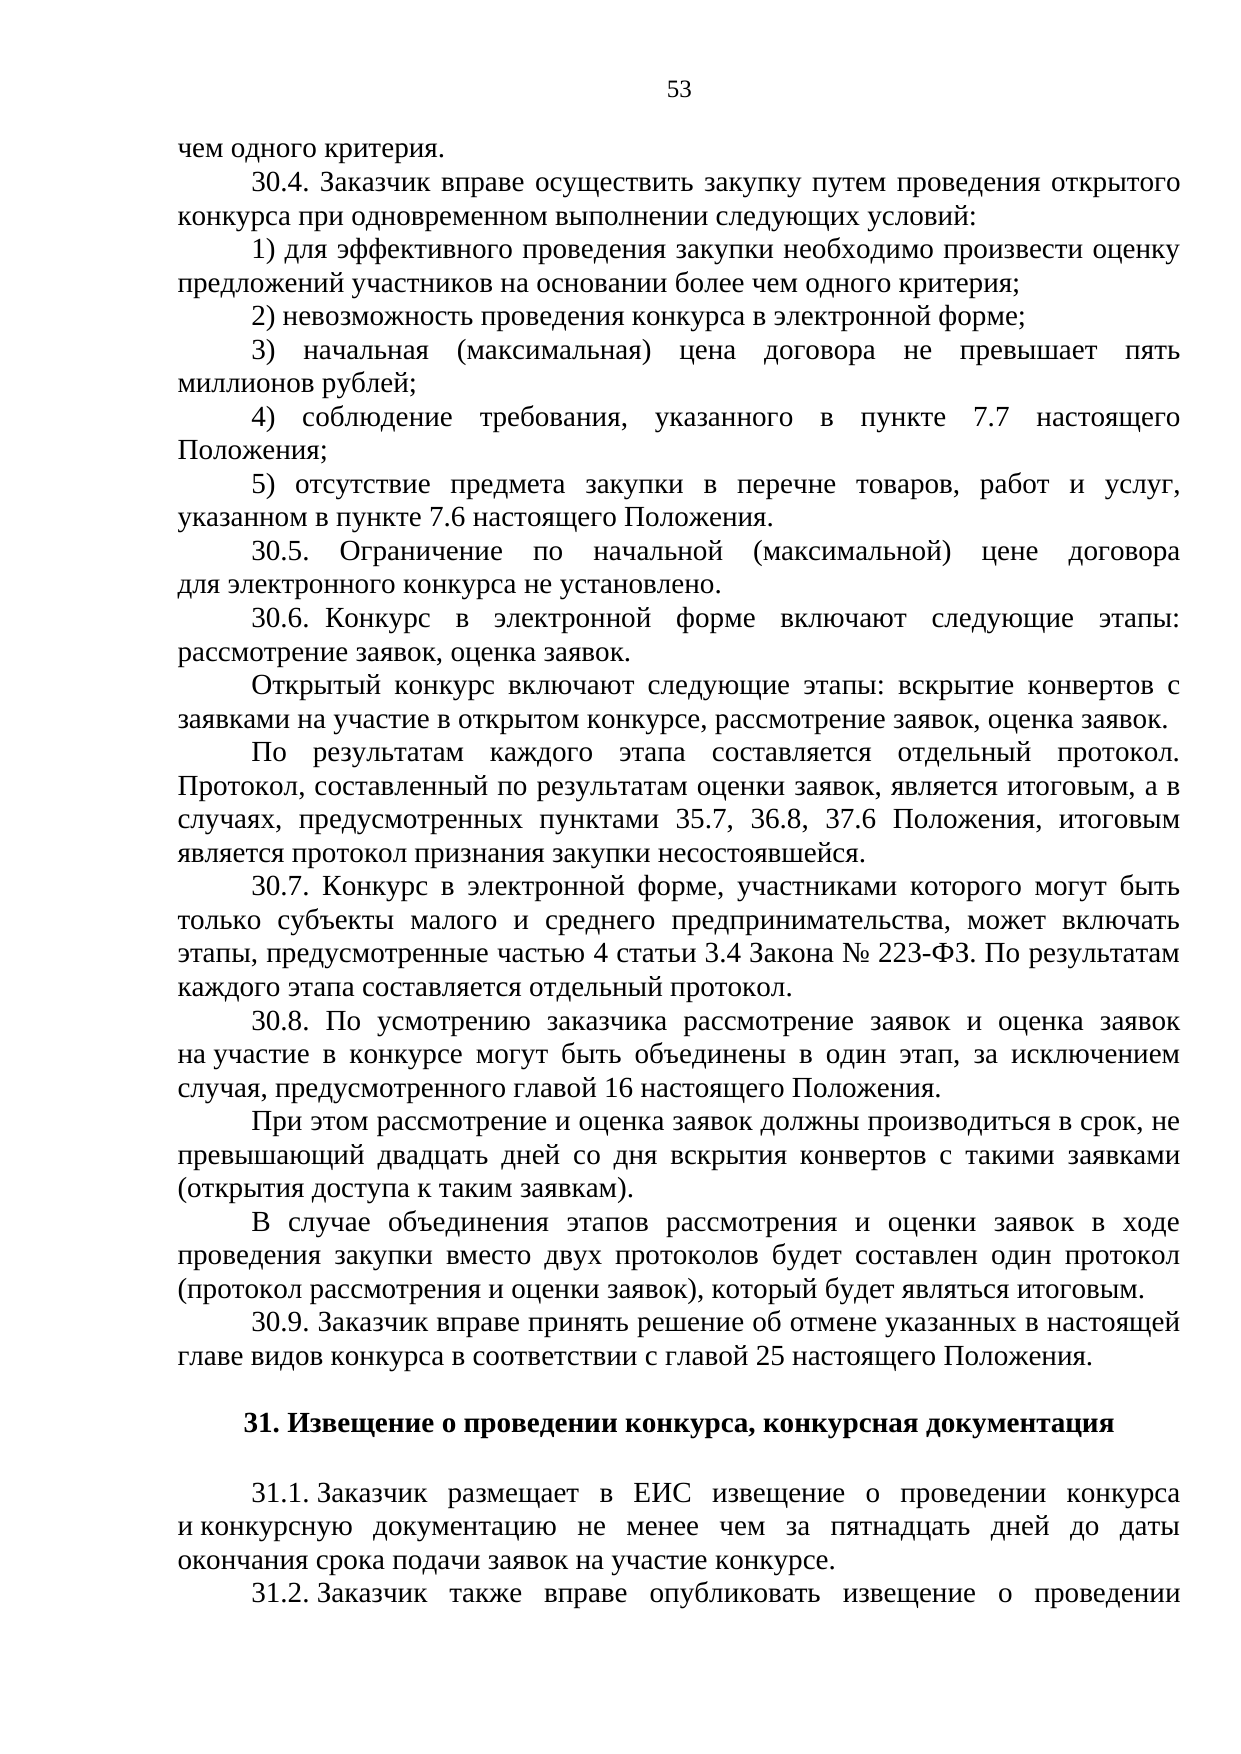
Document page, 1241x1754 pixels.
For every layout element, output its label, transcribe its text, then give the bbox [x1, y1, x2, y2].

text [177, 1575, 1181, 1609]
text По результатам каждого этапа составляется отдельный протокол. Протокол, составленный по результатам оценки заявок, является итоговым, а в случаях, предусмотренных пунктами 35.7, 36.8, 37.6 Положения, итоговым является протокол признания закупки несостоявшейся. [177, 734, 1181, 868]
text 30.9. Заказчик вправе принять решение об отмене указанных в настоящей главе видов конкурса в соответствии с главой 25 настоящего Положения. [177, 1304, 1181, 1372]
text В случае объединения этапов рассмотрения и оценки заявок в ходе проведения закупки вместо двух протоколов будет составлен один протокол (протокол рассмотрения и оценки заявок), который будет являться итоговым. [177, 1204, 1181, 1304]
text 30.4. Заказчик вправе осуществить закупку путем проведения открытого конкурса при одновременном выполнении следующих условий: [177, 164, 1181, 231]
text 4) соблюдение требования, указанного в пункте 7.7 настоящего Положения; [177, 399, 1181, 466]
text 30.7. Конкурс в электронной форме, участниками которого могут быть только субъекты малого и среднего предпринимательства, может включать этапы, предусмотренные частью 4 статьи 3.4 Закона № 223-ФЗ. По результатам каждого этапа составляется отдельный протокол. [177, 868, 1181, 1003]
text Открытый конкурс включают следующие этапы: вскрытие конвертов с заявками на участие в открытом конкурсе, рассмотрение заявок, оценка заявок. [177, 667, 1181, 734]
text 5) отсутствие предмета закупки в перечне товаров, работ и услуг, указанном в пункте 7.6 настоящего Положения. [177, 466, 1181, 533]
text 1) для эффективного проведения закупки необходимо произвести оценку предложений участников на основании более чем одного критерия; [177, 231, 1181, 298]
text 30.5. Ограничение по начальной (максимальной) цене договора для электронного конкурса не установлено. [177, 533, 1181, 600]
text При этом рассмотрение и оценка заявок должны производиться в срок, не превышающий двадцать дней со дня вскрытия конвертов с такими заявками (открытия доступа к таким заявкам). [177, 1103, 1181, 1204]
text 30.8. По усмотрению заказчика рассмотрение заявок и оценка заявок на участие в конкурсе могут быть объединены в один этап, за исключением случая, предусмотренного главой 16 настоящего Положения. [177, 1003, 1181, 1103]
text 3) начальная (максимальная) цена договора не превышает пять миллионов рублей; [177, 332, 1181, 399]
text 30.6. Конкурс в электронной форме включают следующие этапы: рассмотрение заявок, оценка заявок. [177, 600, 1181, 667]
text 2) невозможность проведения конкурса в электронной форме; [177, 298, 1181, 332]
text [177, 131, 1181, 164]
text 31. Извещение о проведении конкурса, конкурсная документация [177, 1405, 1181, 1439]
text 31.1. Заказчик размещает в ЕИС извещение о проведении конкурса и конкурсную документацию не менее чем за пятнадцать дней до даты окончания срока подачи заявок на участие конкурсе. [177, 1475, 1181, 1575]
